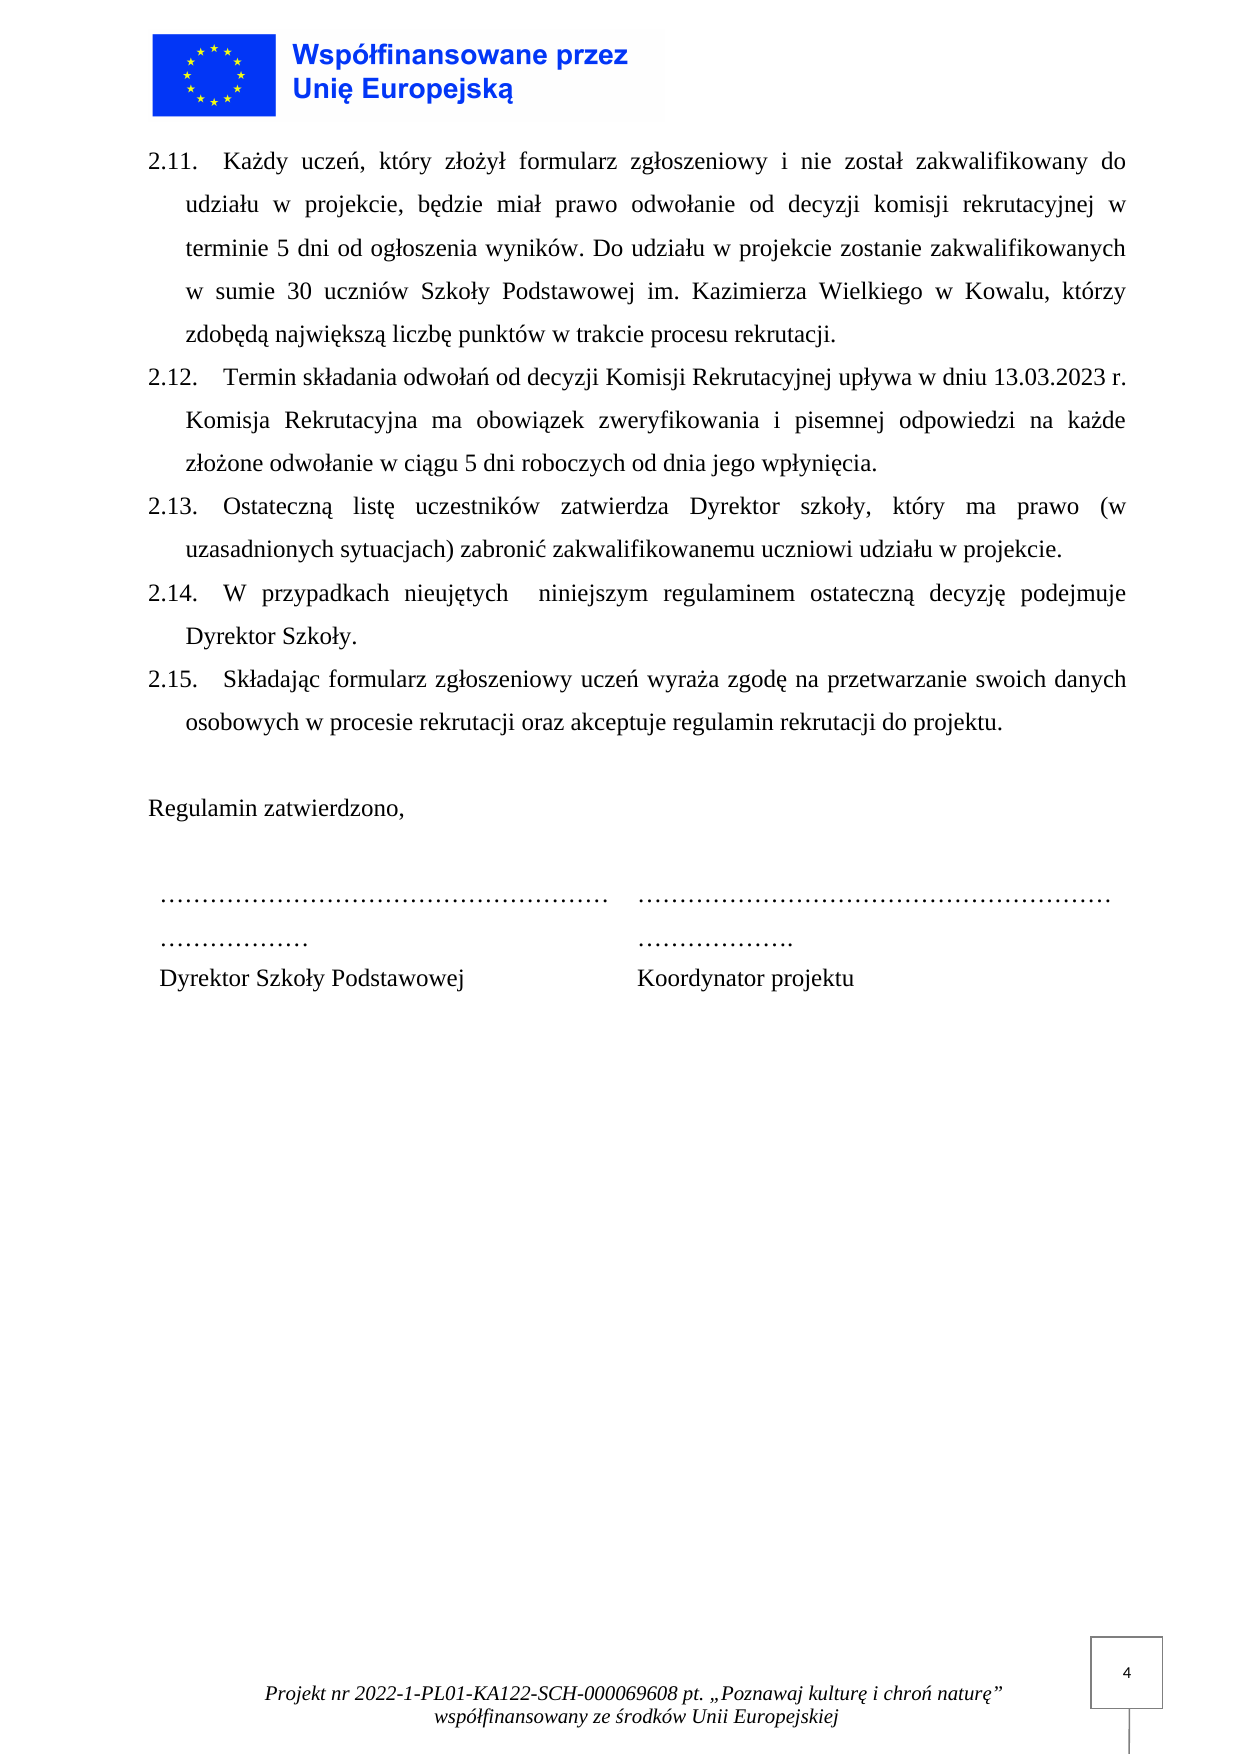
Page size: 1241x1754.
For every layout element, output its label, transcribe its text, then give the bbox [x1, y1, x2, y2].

list W przypadkach nieujętych niniejszym regulaminem ostateczną decyzję podejmuje Dyrektor Szkoły. [148, 578, 1127, 649]
list Ostateczną listę uczestników zatwierdza Dyrektor szkoły, który ma prawo (w uzasadnionych sytuacjach) zabronić zakwalifikowanemu uczniowi udziału w projekcie. [148, 491, 1127, 563]
list Termin składania odwołań od decyzji Komisji Rekrutacyjnej upływa w dniu 13.03.2023 r. Komisja Rekrutacyjna ma obowiązek zweryfikowania i pisemnej odpowiedzi na każde złożone odwołanie w ciągu 5 dni roboczych od dnia jego wpłynięcia. [148, 362, 1127, 477]
table_cell Koordynator projektu [626, 963, 1127, 1004]
list Składając formularz zgłoszeniowy uczeń wyraża zgodę na przetwarzanie swoich danych osobowych w procesie rekrutacji oraz akceptuje regulamin rekrutacji do projektu. [148, 664, 1127, 736]
table_header ……………………………………………………………… [148, 880, 626, 963]
picture [147, 29, 666, 122]
table_header …………………………………………………………………. [626, 880, 1127, 963]
table_cell Dyrektor Szkoły Podstawowej [148, 963, 626, 1004]
list Każdy uczeń, który złożył formularz zgłoszeniowy i nie został zakwalifikowany do udziału w projekcie, będzie miał prawo odwołanie od decyzji komisji rekrutacyjnej w terminie 5 dni od ogłoszenia wyników. Do udziału w projekcie zostanie zakwalifikowanych w sumie 30 uczniów Szkoły Podstawowej im. Kazimierza Wielkiego w Kowalu, którzy zdobędą największą liczbę punktów w trakcie procesu rekrutacji. [148, 146, 1127, 348]
text Regulamin zatwierdzono, [148, 793, 1127, 822]
